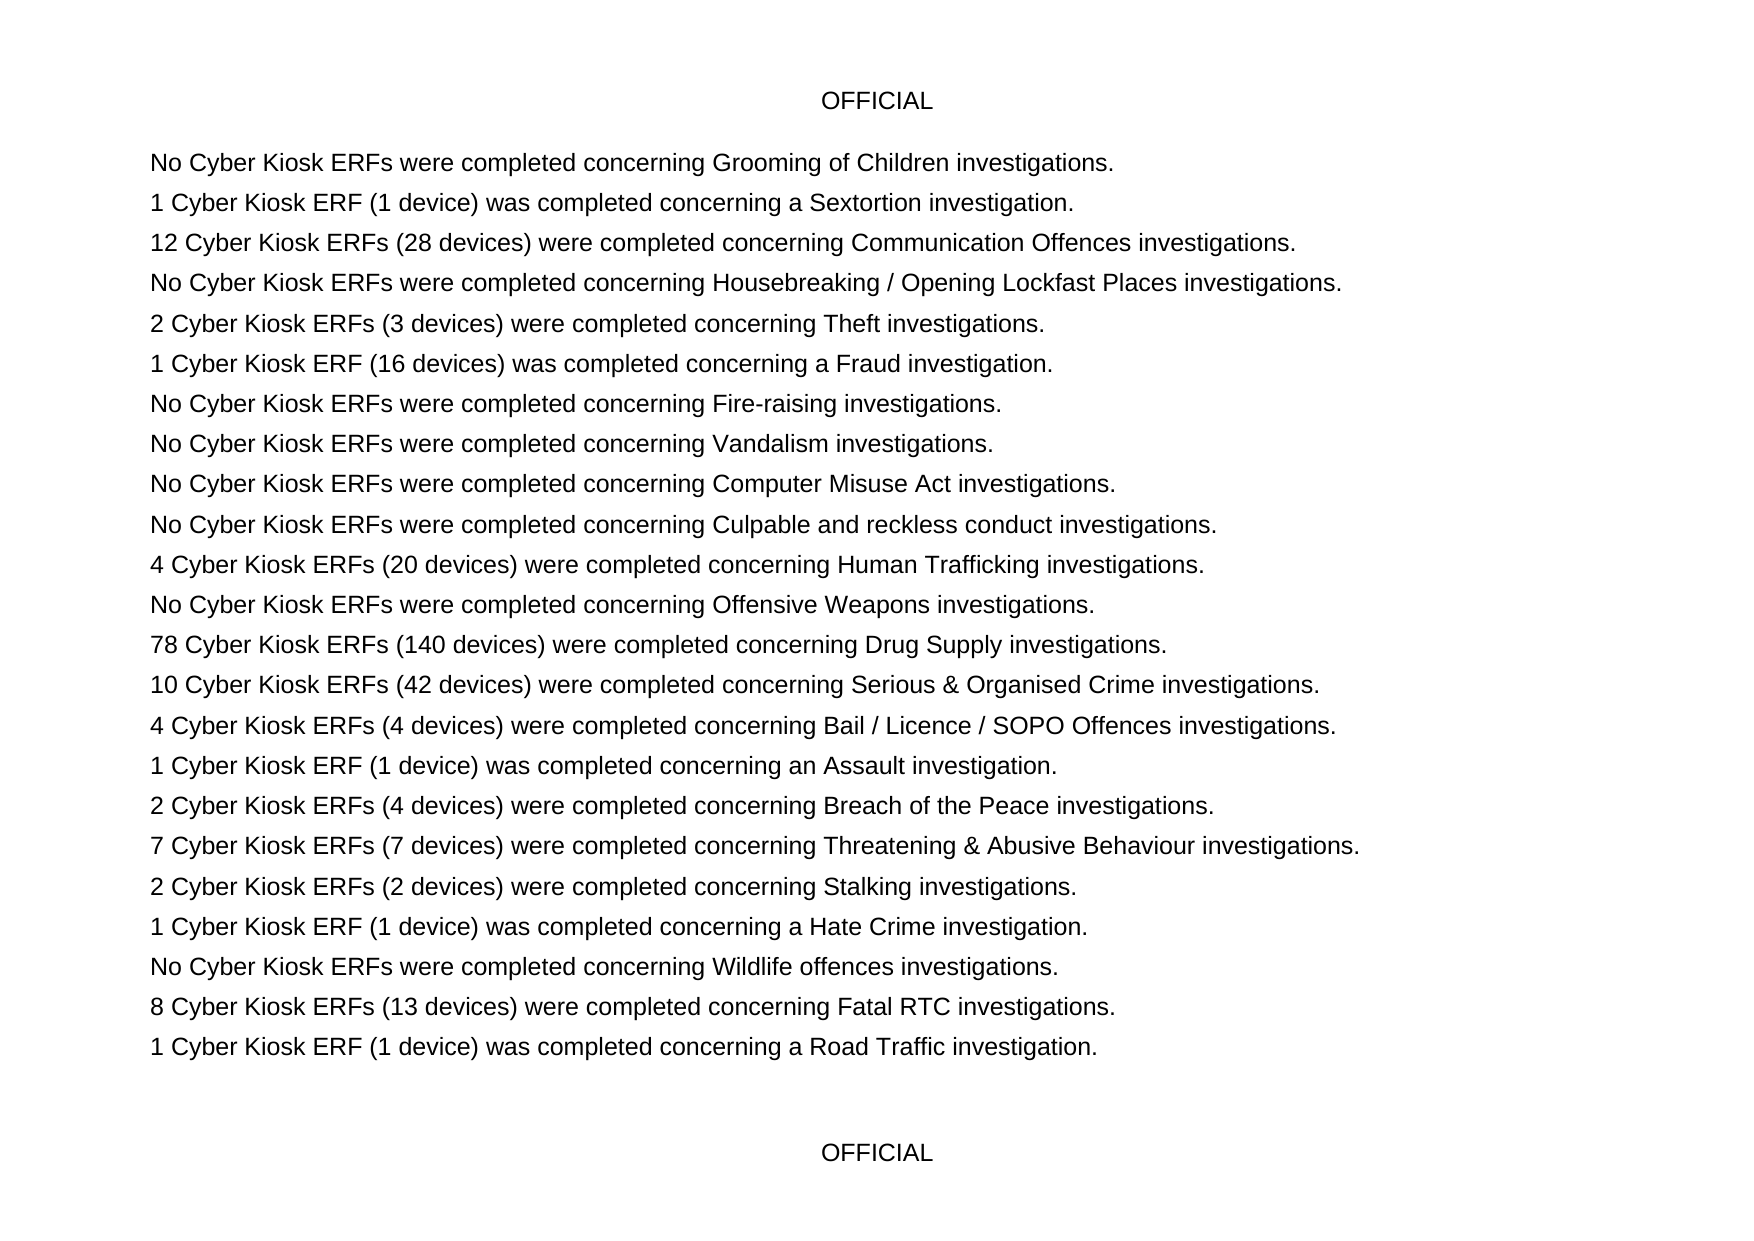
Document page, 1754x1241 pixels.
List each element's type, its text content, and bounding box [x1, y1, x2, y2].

text No Cyber Kiosk ERFs were completed concerning Grooming of Children investigations. [150, 148, 1604, 176]
text 1 Cyber Kiosk ERF (16 devices) was completed concerning a Fraud investigation. [150, 349, 1604, 377]
text No Cyber Kiosk ERFs were completed concerning Wildlife offences investigations. [150, 952, 1604, 981]
text 1 Cyber Kiosk ERF (1 device) was completed concerning a Hate Crime investigation. [150, 912, 1604, 940]
text 7 Cyber Kiosk ERFs (7 devices) were completed concerning Threatening & Abusive Behaviour investigations. [150, 831, 1604, 860]
text 2 Cyber Kiosk ERFs (2 devices) were completed concerning Stalking investigations. [150, 871, 1604, 900]
text No Cyber Kiosk ERFs were completed concerning Housebreaking / Opening Lockfast Places investigations. [150, 268, 1604, 297]
text 2 Cyber Kiosk ERFs (4 devices) were completed concerning Breach of the Peace investigations. [150, 791, 1604, 820]
text 78 Cyber Kiosk ERFs (140 devices) were completed concerning Drug Supply investigations. [150, 630, 1604, 659]
text 1 Cyber Kiosk ERF (1 device) was completed concerning a Road Traffic investigation. [150, 1032, 1604, 1061]
text 4 Cyber Kiosk ERFs (4 devices) were completed concerning Bail / Licence / SOPO Offences investigations. [150, 711, 1604, 739]
text No Cyber Kiosk ERFs were completed concerning Computer Misuse Act investigations. [150, 469, 1604, 498]
text 1 Cyber Kiosk ERF (1 device) was completed concerning an Assault investigation. [150, 751, 1604, 779]
text 1 Cyber Kiosk ERF (1 device) was completed concerning a Sextortion investigation. [150, 188, 1604, 217]
text 10 Cyber Kiosk ERFs (42 devices) were completed concerning Serious & Organised Crime investigations. [150, 670, 1604, 699]
text 2 Cyber Kiosk ERFs (3 devices) were completed concerning Theft investigations. [150, 308, 1604, 337]
text 8 Cyber Kiosk ERFs (13 devices) were completed concerning Fatal RTC investigations. [150, 992, 1604, 1021]
text 4 Cyber Kiosk ERFs (20 devices) were completed concerning Human Trafficking investigations. [150, 550, 1604, 578]
text No Cyber Kiosk ERFs were completed concerning Offensive Weapons investigations. [150, 590, 1604, 619]
text 12 Cyber Kiosk ERFs (28 devices) were completed concerning Communication Offences investigations. [150, 228, 1604, 257]
text No Cyber Kiosk ERFs were completed concerning Vandalism investigations. [150, 429, 1604, 458]
text No Cyber Kiosk ERFs were completed concerning Fire-raising investigations. [150, 389, 1604, 418]
text No Cyber Kiosk ERFs were completed concerning Culpable and reckless conduct investigations. [150, 509, 1604, 538]
